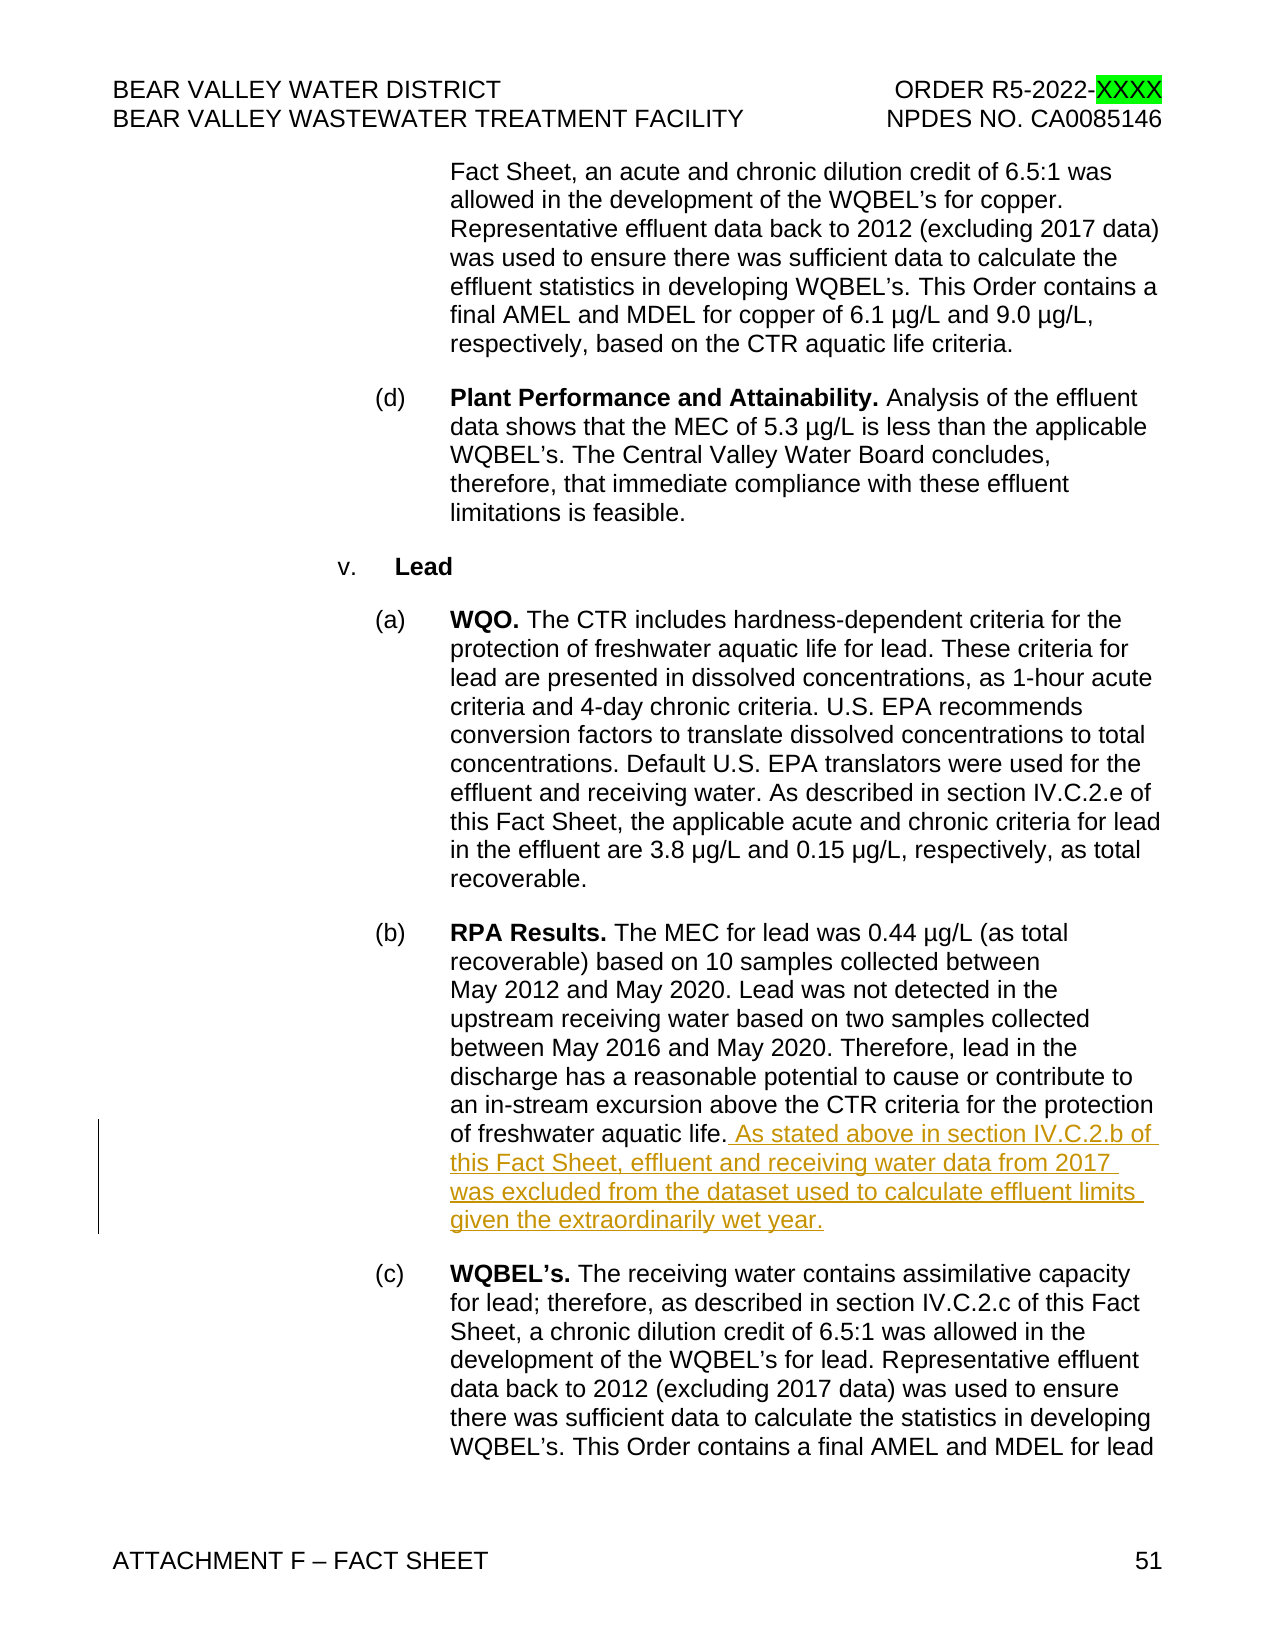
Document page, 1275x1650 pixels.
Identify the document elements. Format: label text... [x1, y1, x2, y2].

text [375, 156, 1162, 358]
text (b) RPA Results. The MEC for lead was 0.44 µg/L (as total recoverable) based on 10 samples collected between May 2012 and May 2020. Lead was not detected in the upstream receiving water based on two samples collected between May 2016 and May 2020. Therefore, lead in the discharge has a reasonable potential to cause or contribute to an in-stream excursion above the CTR criteria for the protection of freshwater aquatic life. [375, 918, 1162, 1234]
text v. Lead [337, 551, 1162, 580]
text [375, 1259, 1162, 1460]
text (d) Plant Performance and Attainability. Analysis of the effluent data shows that the MEC of 5.3 µg/L is less than the applicable WQBEL’s. The Central Valley Water Board concludes, therefore, that immediate compliance with these effluent limitations is feasible. [375, 383, 1162, 526]
text (a) WQO. The CTR includes hardness-dependent criteria for the protection of freshwater aquatic life for lead. These criteria for lead are presented in dissolved concentrations, as 1-hour acute criteria and 4-day chronic criteria. U.S. EPA recommends conversion factors to translate dissolved concentrations to total concentrations. Default U.S. EPA translators were used for the effluent and receiving water. As described in section IV.C.2.e of this Fact Sheet, the applicable acute and chronic criteria for lead in the effluent are 3.8 μg/L and 0.15 μg/L, respectively, as total recoverable. [375, 605, 1162, 893]
